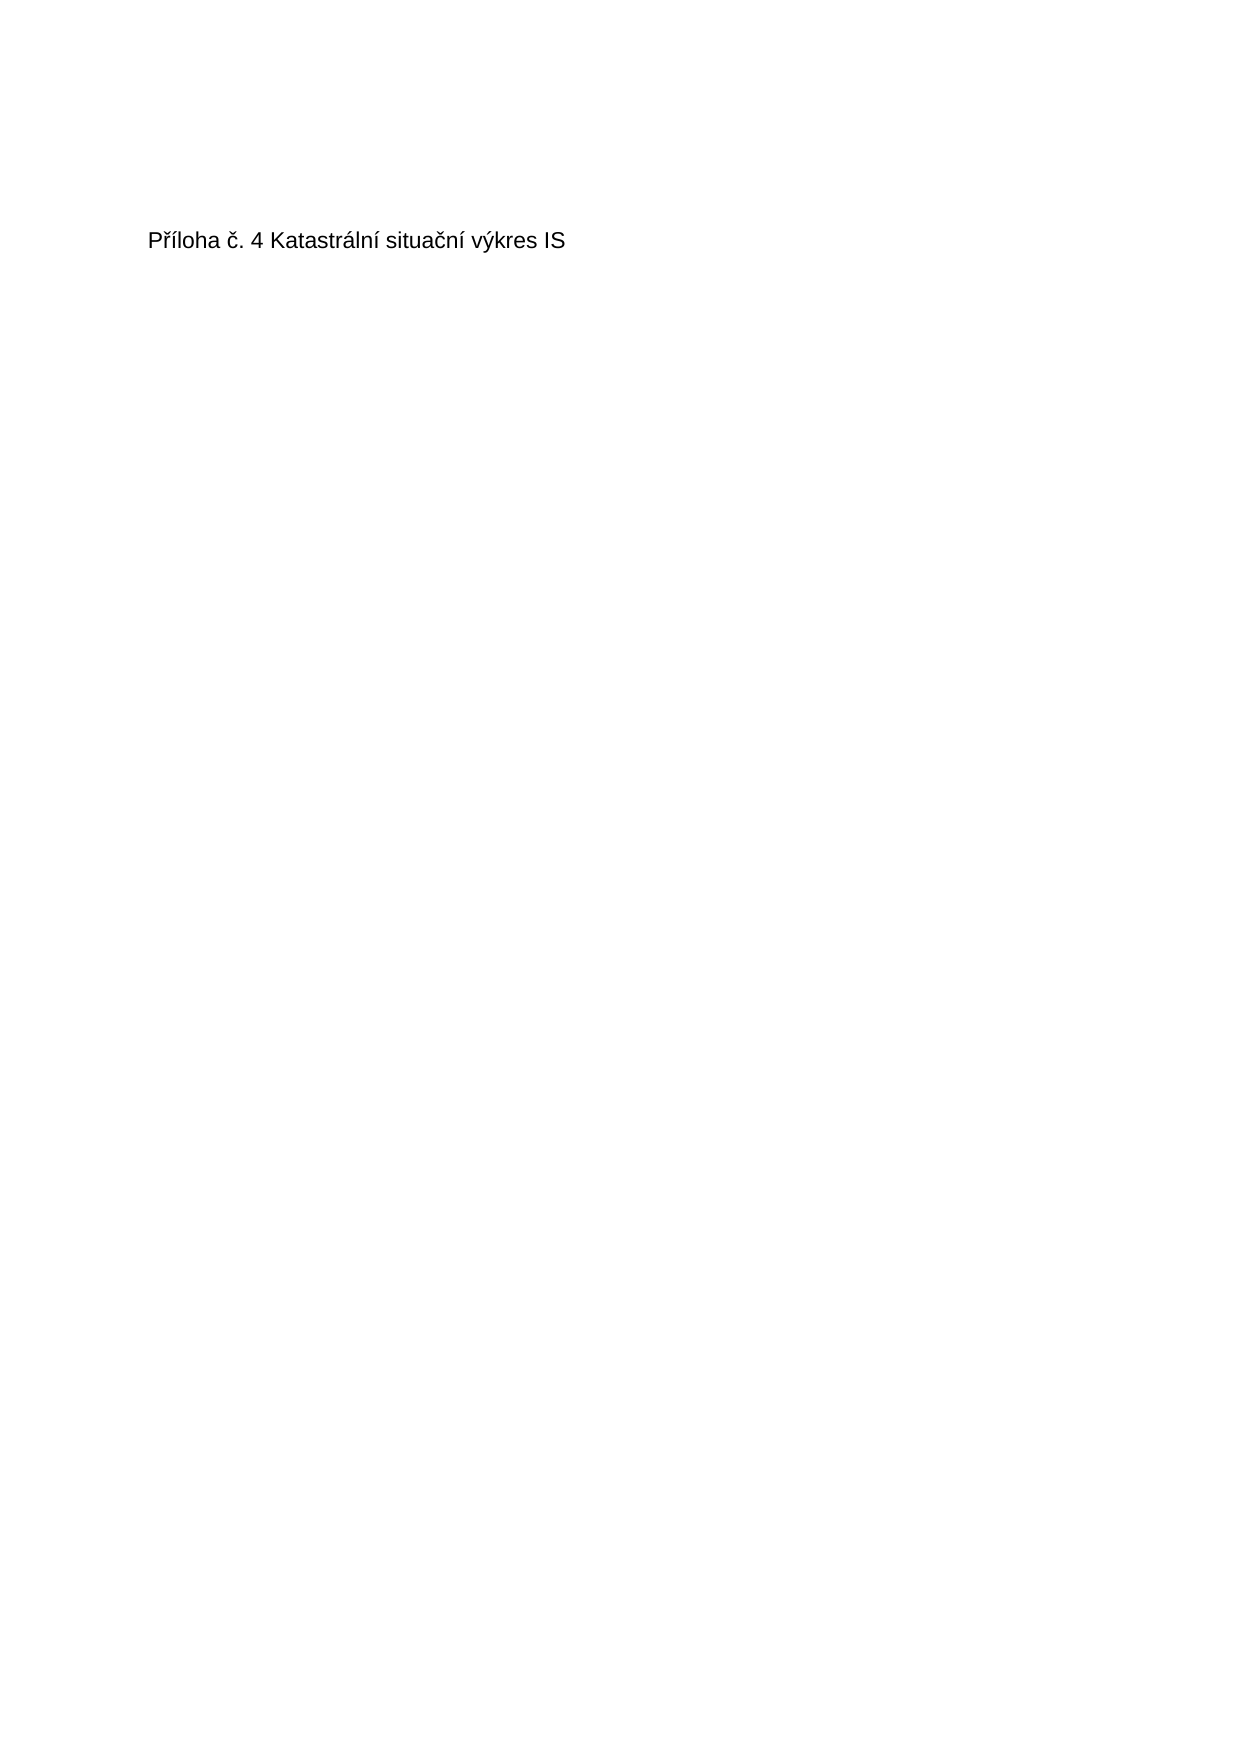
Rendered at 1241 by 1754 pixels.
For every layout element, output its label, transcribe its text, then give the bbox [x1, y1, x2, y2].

text Příloha č. 4 Katastrální situační výkres IS [148, 227, 1093, 254]
